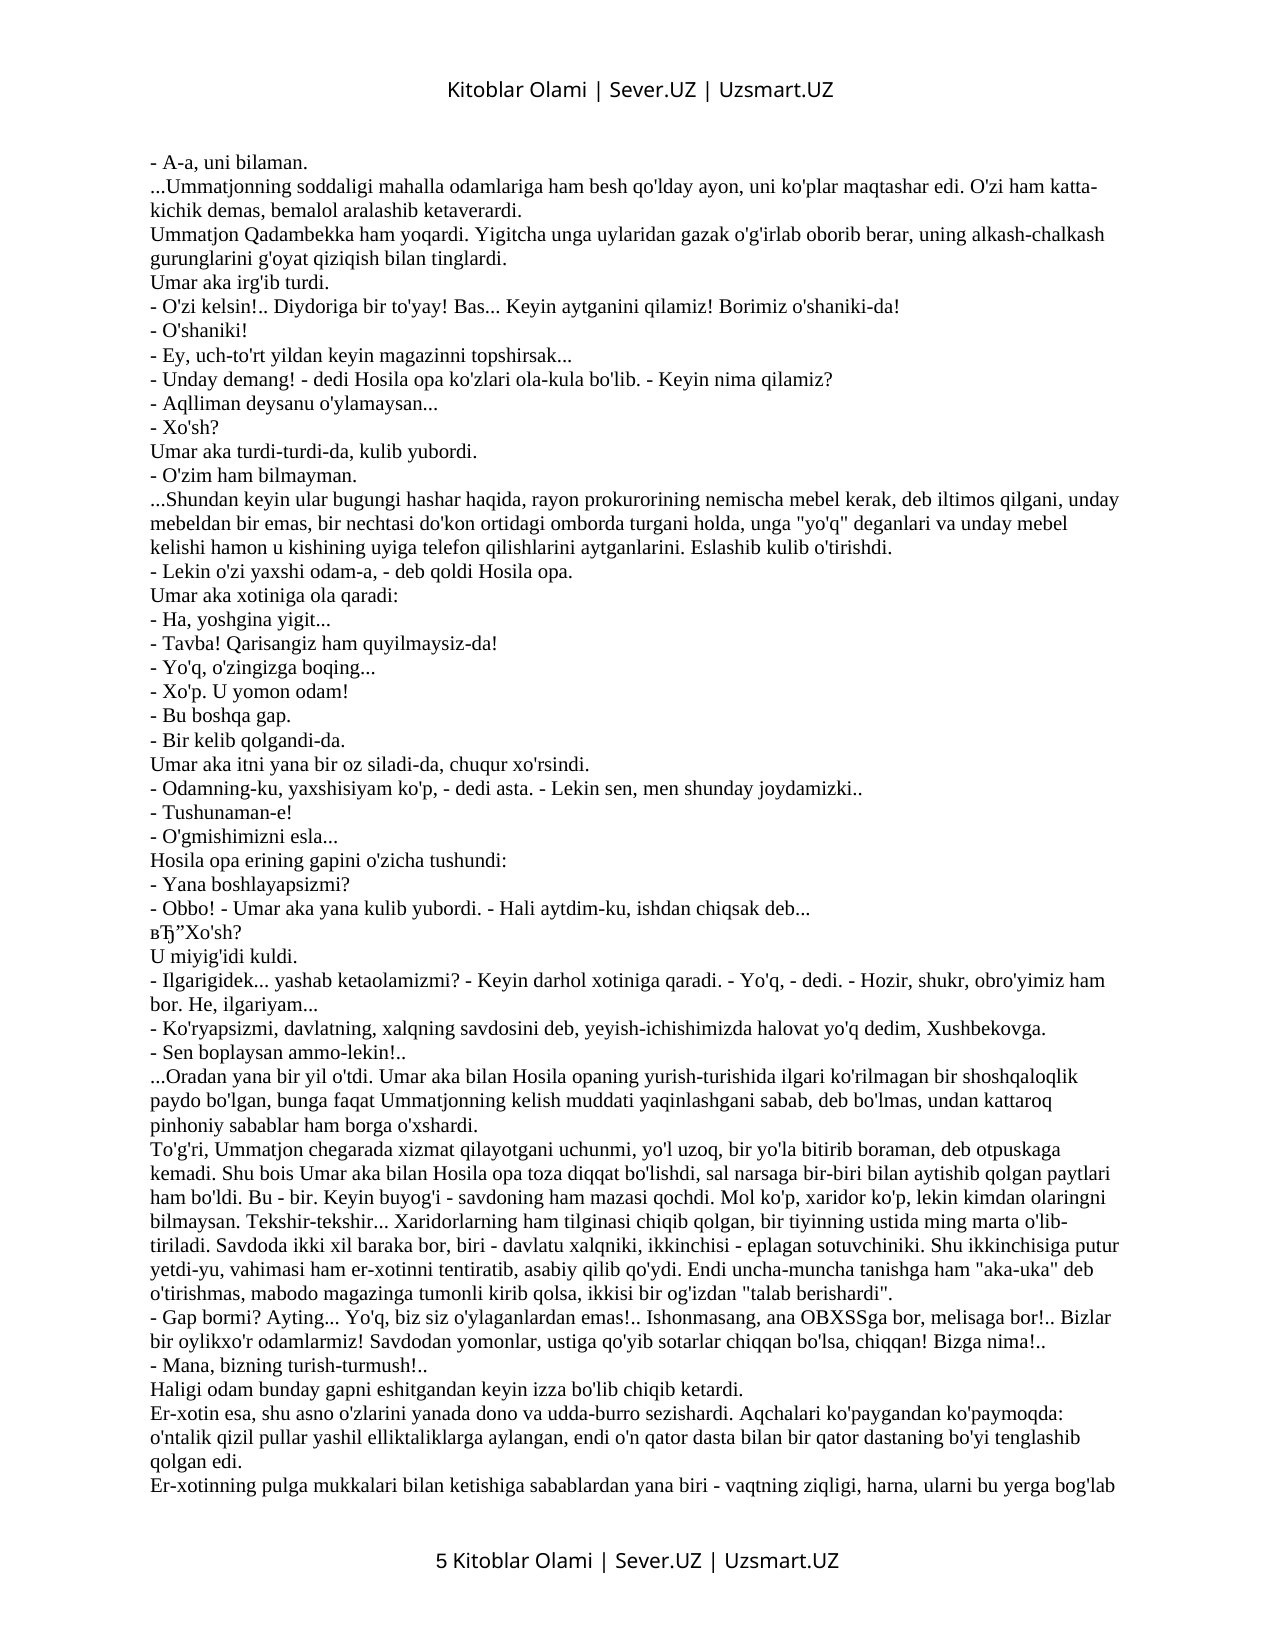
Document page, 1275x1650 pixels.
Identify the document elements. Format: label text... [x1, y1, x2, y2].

text U miyig'idi kuldi. [150, 944, 1125, 968]
text Umar aka turdi-turdi-da, kulib yubordi. [150, 439, 1125, 463]
text - Lekin o'zi yaxshi odam-a, - deb qoldi Hosila opa. [150, 559, 1125, 583]
text - Ey, uch-to'rt yildan keyin magazinni topshirsak... [150, 342, 1125, 367]
text - O'shaniki! [150, 318, 1125, 342]
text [150, 1473, 1125, 1497]
text - Obbo! - Umar aka yana kulib yubordi. - Hali aytdim-ku, ishdan chiqsak deb... [150, 896, 1125, 920]
text Umar aka irg'ib turdi. [150, 270, 1125, 294]
text вЂ”Xo'sh? [150, 920, 1125, 944]
text - Unday demang! - dedi Hosila opa ko'zlari ola-kula bo'lib. - Keyin nima qilamiz? [150, 367, 1125, 391]
text Hosila opa erining gapini o'zicha tushundi: [150, 848, 1125, 872]
text - A-a, uni bilaman. [150, 150, 1125, 174]
text ...Ummatjonning soddaligi mahalla odamlariga ham besh qo'lday ayon, uni ko'plar maqtashar edi. O'zi ham katta-kichik demas, bemalol aralashib ketaverardi. [150, 174, 1125, 222]
text ...Shundan keyin ular bugungi hashar haqida, rayon prokurorining nemischa mebel kerak, deb iltimos qilgani, unday mebeldan bir emas, bir nechtasi do'kon ortidagi omborda turgani holda, unga "yo'q" deganlari va unday mebel kelishi hamon u kishining uyiga telefon qilishlarini aytganlarini. Eslashib kulib o'tirishdi. [150, 487, 1125, 559]
text - Bir kelib qolgandi-da. [150, 727, 1125, 752]
text - Aqlliman deysanu o'ylamaysan... [150, 391, 1125, 415]
text - Gap bormi? Ayting... Yo'q, biz siz o'ylaganlardan emas!.. Ishonmasang, ana OBXSSga bor, melisaga bor!.. Bizlar bir oylikxo'r odamlarmiz! Savdodan yomonlar, ustiga qo'yib sotarlar chiqqan bo'lsa, chiqqan! Bizga nima!.. [150, 1305, 1125, 1353]
text - Sen boplaysan ammo-lekin!.. [150, 1040, 1125, 1064]
text - Ha, yoshgina yigit... [150, 607, 1125, 631]
text - Odamning-ku, yaxshisiyam ko'p, - dedi asta. - Lekin sen, men shunday joydamizki.. [150, 776, 1125, 800]
text Umar aka itni yana bir oz siladi-da, chuqur xo'rsindi. [150, 752, 1125, 776]
text - Tushunaman-e! [150, 800, 1125, 824]
text - O'zi kelsin!.. Diydoriga bir to'yay! Bas... Keyin aytganini qilamiz! Borimiz o'shaniki-da! [150, 294, 1125, 318]
text ...Oradan yana bir yil o'tdi. Umar aka bilan Hosila opaning yurish-turishida ilgari ko'rilmagan bir shoshqaloqlik paydo bo'lgan, bunga faqat Ummatjonning kelish muddati yaqinlashgani sabab, deb bo'lmas, undan kattaroq pinhoniy sabablar ham borga o'xshardi. [150, 1064, 1125, 1137]
text - O'zim ham bilmayman. [150, 463, 1125, 487]
text - Ko'ryapsizmi, davlatning, xalqning savdosini deb, yeyish-ichishimizda halovat yo'q dedim, Xushbekovga. [150, 1016, 1125, 1040]
text - Mana, bizning turish-turmush!.. [150, 1353, 1125, 1377]
text - Yana boshlayapsizmi? [150, 872, 1125, 896]
text Er-xotin esa, shu asno o'zlarini yanada dono va udda-burro sezishardi. Aqchalari ko'paygandan ko'paymoqda: o'ntalik qizil pullar yashil elliktaliklarga aylangan, endi o'n qator dasta bilan bir qator dastaning bo'yi tenglashib qolgan edi. [150, 1401, 1125, 1473]
text To'g'ri, Ummatjon chegarada xizmat qilayotgani uchunmi, yo'l uzoq, bir yo'la bitirib boraman, deb otpuskaga kemadi. Shu bois Umar aka bilan Hosila opa toza diqqat bo'lishdi, sal narsaga bir-biri bilan aytishib qolgan paytlari ham bo'ldi. Bu - bir. Keyin buyog'i - savdoning ham mazasi qochdi. Mol ko'p, xaridor ko'p, lekin kimdan olaringni bilmaysan. Tekshir-tekshir... Xaridorlarning ham tilginasi chiqib qolgan, bir tiyinning ustida ming marta o'lib-tiriladi. Savdoda ikki xil baraka bor, biri - davlatu xalqniki, ikkinchisi - eplagan sotuvchiniki. Shu ikkinchisiga putur yetdi-yu, vahimasi ham er-xotinni tentiratib, asabiy qilib qo'ydi. Endi uncha-muncha tanishga ham "aka-uka" deb o'tirishmas, mabodo magazinga tumonli kirib qolsa, ikkisi bir og'izdan "talab berishardi". [150, 1137, 1125, 1305]
text - Xo'p. U yomon odam! [150, 679, 1125, 703]
text Haligi odam bunday gapni eshitgandan keyin izza bo'lib chiqib ketardi. [150, 1377, 1125, 1401]
text - Ilgarigidek... yashab ketaolamizmi? - Keyin darhol xotiniga qaradi. - Yo'q, - dedi. - Hozir, shukr, obro'yimiz ham bor. He, ilgariyam... [150, 968, 1125, 1016]
text - Tavba! Qarisangiz ham quyilmaysiz-da! [150, 631, 1125, 655]
text - Bu boshqa gap. [150, 703, 1125, 727]
text Umar aka xotiniga ola qaradi: [150, 583, 1125, 607]
text - Yo'q, o'zingizga boqing... [150, 655, 1125, 679]
text Ummatjon Qadambekka ham yoqardi. Yigitcha unga uylaridan gazak o'g'irlab oborib berar, uning alkash-chalkash gurunglarini g'oyat qiziqish bilan tinglardi. [150, 222, 1125, 270]
text - Xo'sh? [150, 415, 1125, 439]
text - O'gmishimizni esla... [150, 824, 1125, 848]
